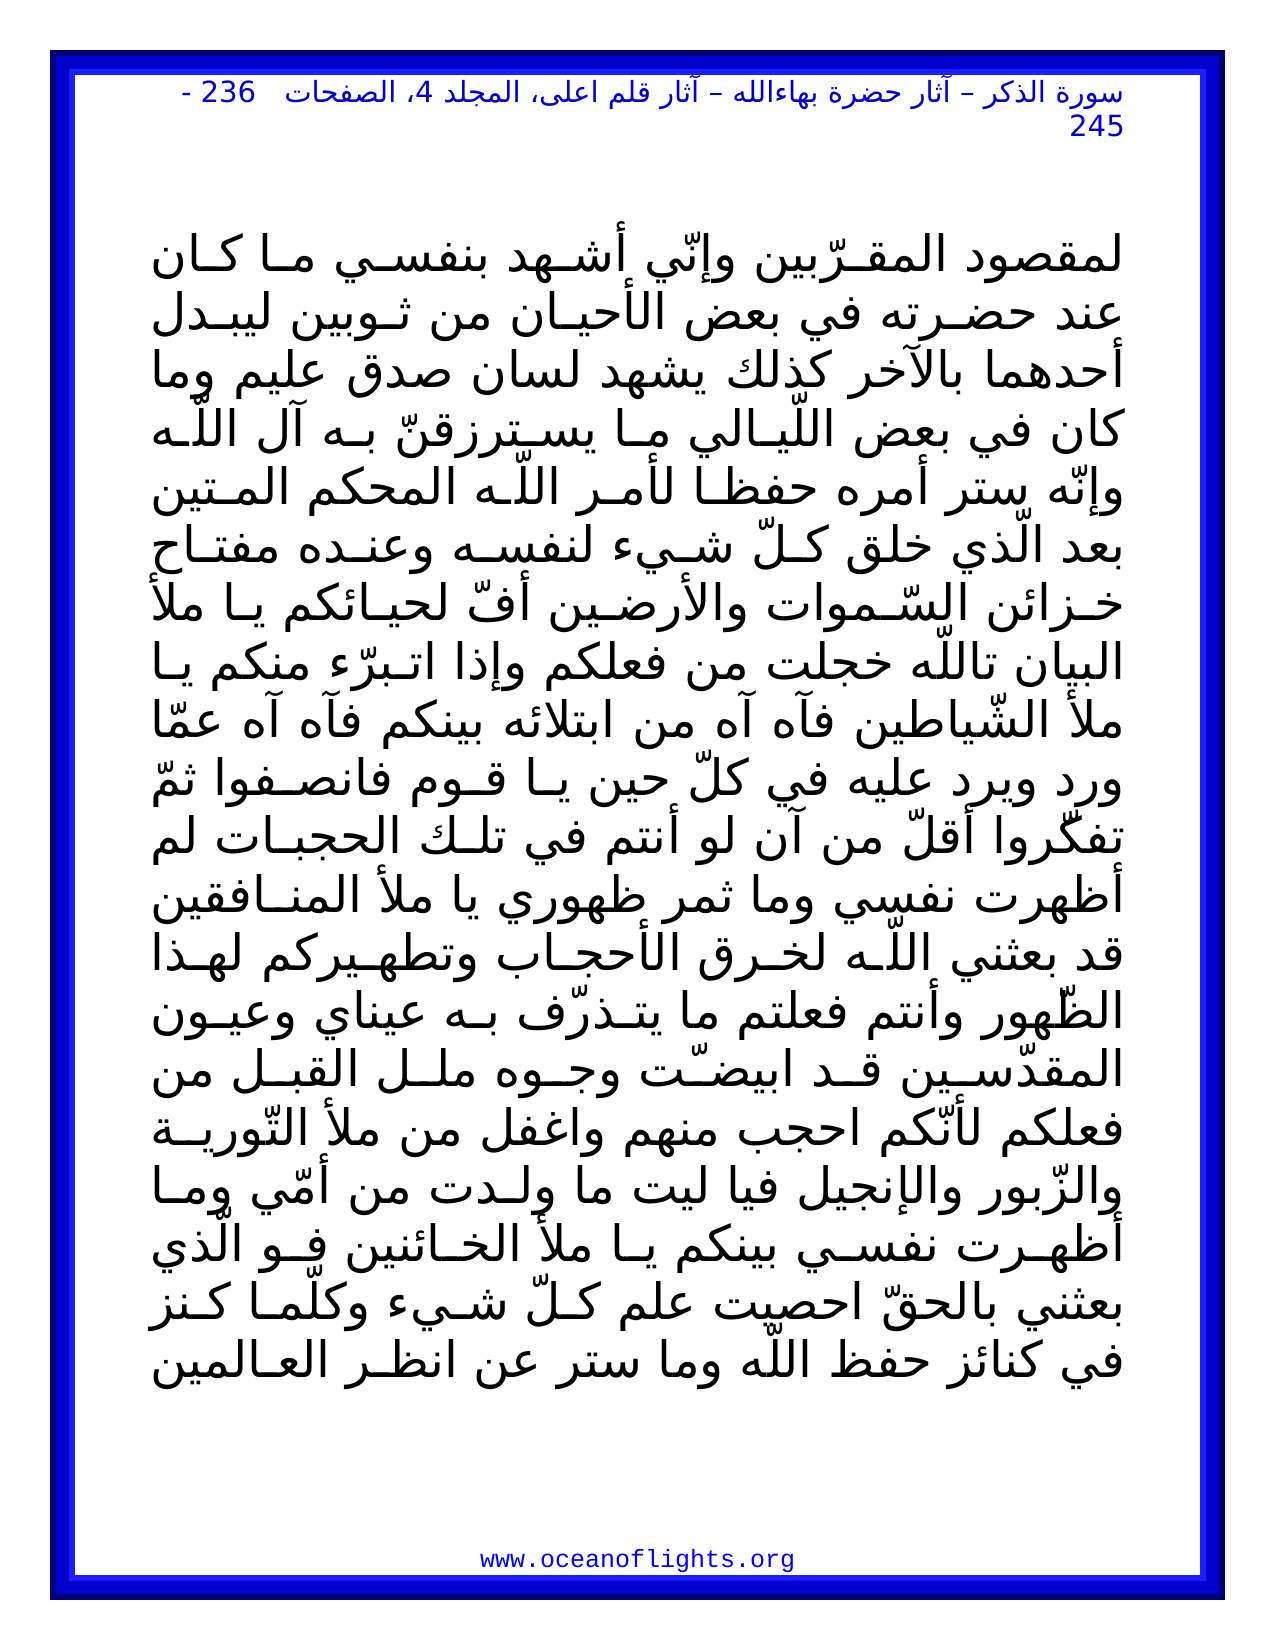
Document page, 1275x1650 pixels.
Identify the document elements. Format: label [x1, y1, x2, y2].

text [150, 225, 1125, 1389]
